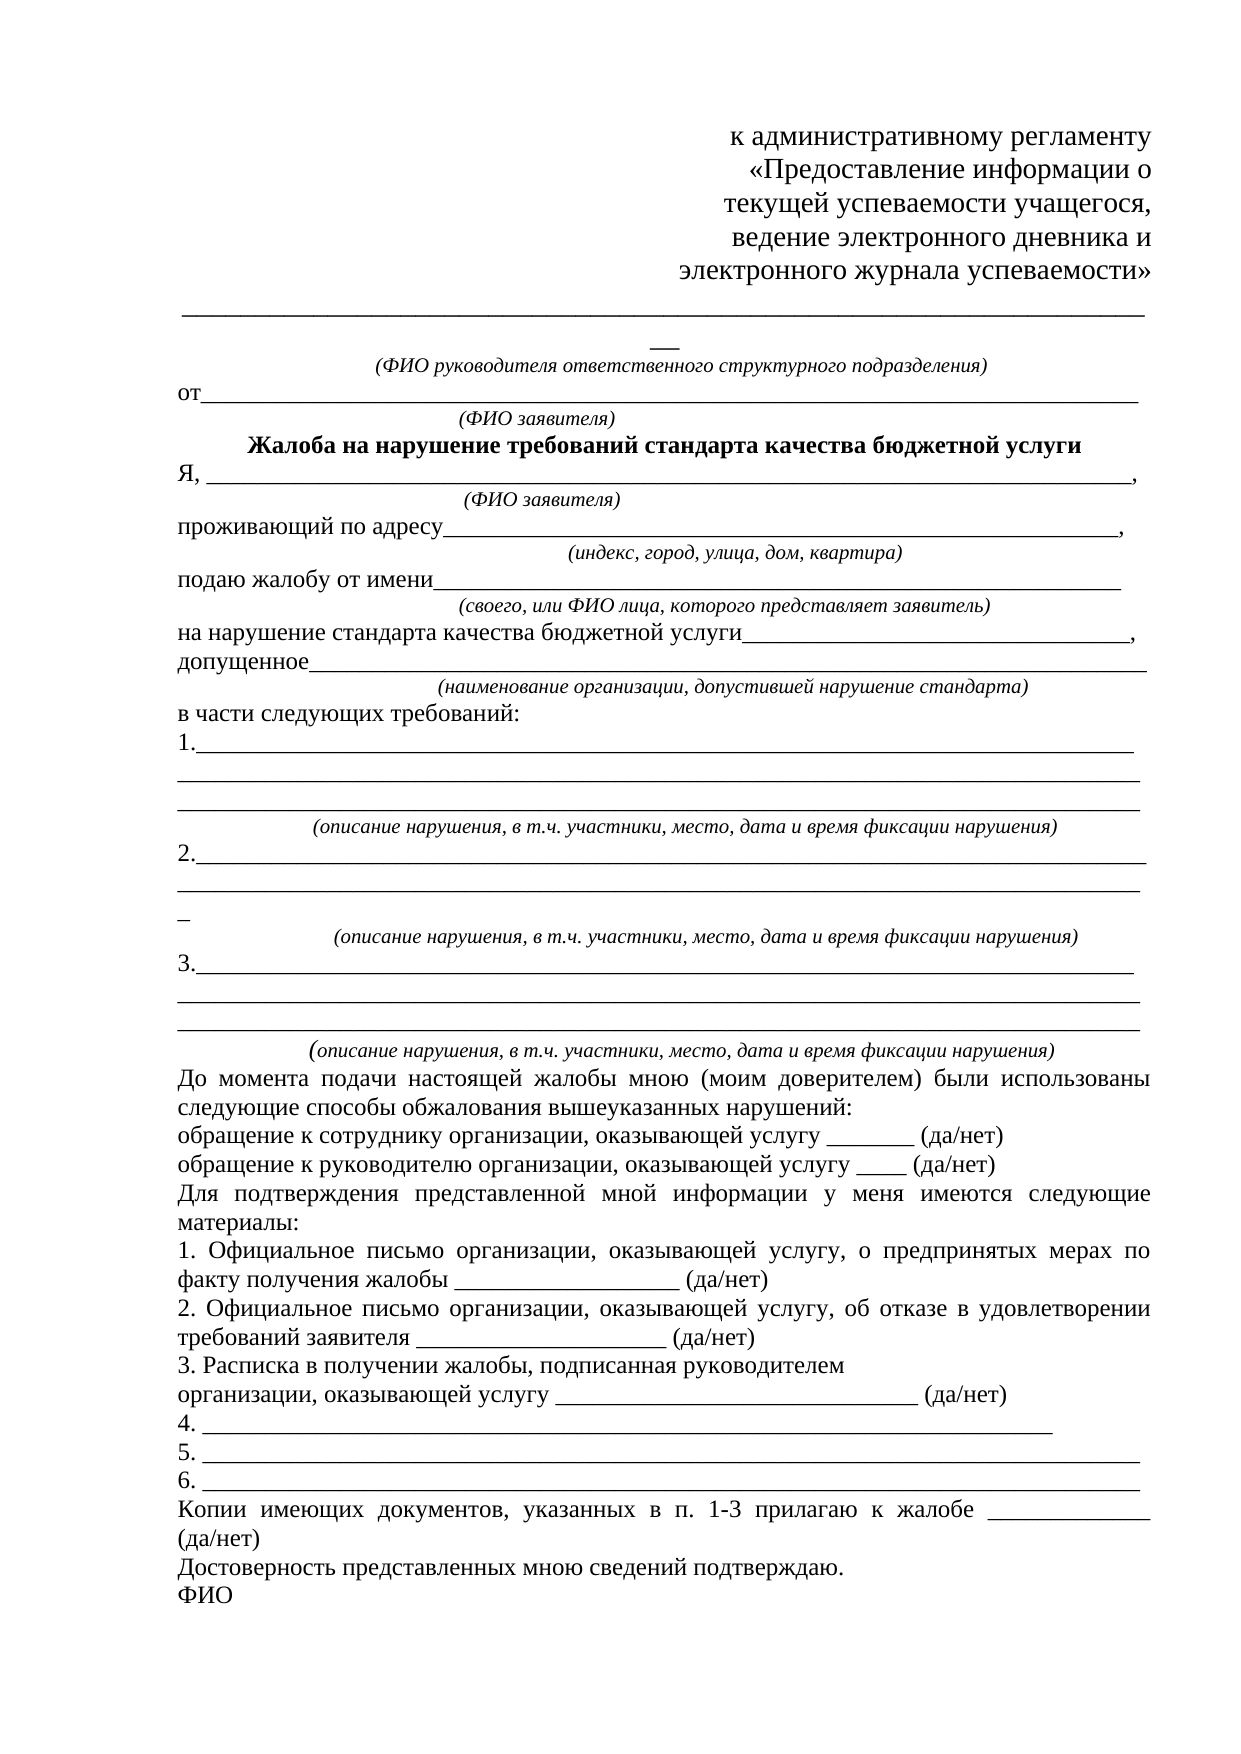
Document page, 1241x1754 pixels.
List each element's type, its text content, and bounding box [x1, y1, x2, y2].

text к административному регламенту [177, 118, 1152, 152]
text электронного журнала успеваемости» [177, 252, 1152, 286]
text 6. ___________________________________________________________________________ [177, 1465, 1152, 1494]
text проживающий по адресу______________________________________________________, [177, 511, 1152, 540]
text 2.__________________________________________________________________________________________________________________________________________________________ [177, 838, 1152, 924]
text 4. ____________________________________________________________________ [177, 1408, 1152, 1437]
text (описание нарушения, в т.ч. участники, место, дата и время фиксации нарушения) [177, 924, 1152, 948]
text (ФИО заявителя) [177, 487, 1152, 511]
text Для подтверждения представленной мной информации у меня имеются следующие материалы: [177, 1178, 1152, 1235]
text (описание нарушения, в т.ч. участники, место, дата и время фиксации нарушения) [177, 813, 1152, 838]
text в части следующих требований: [177, 698, 1152, 727]
text Жалоба на нарушение требований стандарта качества бюджетной услуги [177, 430, 1152, 458]
text допущенное___________________________________________________________________ [177, 646, 1152, 674]
text (ФИО заявителя) [177, 406, 1152, 430]
text Достоверность представленных мною сведений подтверждаю. [177, 1552, 1152, 1580]
text Копии имеющих документов, указанных в п. 1-3 прилагаю к жалобе _____________ (да/нет) [177, 1494, 1152, 1552]
text подаю жалобу от имени_______________________________________________________ [177, 564, 1152, 593]
text (описание нарушения, в т.ч. участники, место, дата и время фиксации нарушения) [177, 1034, 1152, 1063]
text Я, __________________________________________________________________________, [177, 458, 1152, 487]
text обращение к сотруднику организации, оказывающей услугу _______ (да/нет) [177, 1120, 1152, 1149]
text 3.___________________________________________________________________________ __________________________________________________________________________________________________________________________________________________________ [177, 948, 1152, 1034]
text 2. Официальное письмо организации, оказывающей услугу, об отказе в удовлетворении требований заявителя ____________________ (да/нет) [177, 1293, 1152, 1350]
text 5. ___________________________________________________________________________ [177, 1437, 1152, 1465]
text 1. Официальное письмо организации, оказывающей услугу, о предпринятых мерах по факту получения жалобы __________________ (да/нет) [177, 1235, 1152, 1293]
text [177, 1580, 1152, 1609]
text 3. Расписка в получении жалобы, подписанная руководителем [177, 1350, 1152, 1379]
text До момента подачи настоящей жалобы мною (моим доверителем) были использованы следующие способы обжалования вышеуказанных нарушений: [177, 1063, 1152, 1120]
text на нарушение стандарта качества бюджетной услуги_______________________________, [177, 617, 1152, 646]
text ведение электронного дневника и [177, 219, 1152, 252]
text от___________________________________________________________________________ [177, 377, 1152, 406]
text 1.___________________________________________________________________________ __________________________________________________________________________________________________________________________________________________________ [177, 727, 1152, 813]
text (своего, или ФИО лица, которого представляет заявитель) [177, 593, 1152, 617]
text (наименование организации, допустившей нарушение стандарта) [177, 674, 1152, 698]
text (ФИО руководителя ответственного структурного подразделения) [177, 353, 1152, 377]
text ____________________________________________________________________ [177, 286, 1152, 353]
text текущей успеваемости учащегося, [177, 185, 1152, 219]
text «Предоставление информации о [177, 152, 1152, 185]
text обращение к руководителю организации, оказывающей услугу ____ (да/нет) [177, 1149, 1152, 1178]
text организации, оказывающей услугу _____________________________ (да/нет) [177, 1379, 1152, 1408]
text (индекс, город, улица, дом, квартира) [177, 540, 1152, 564]
